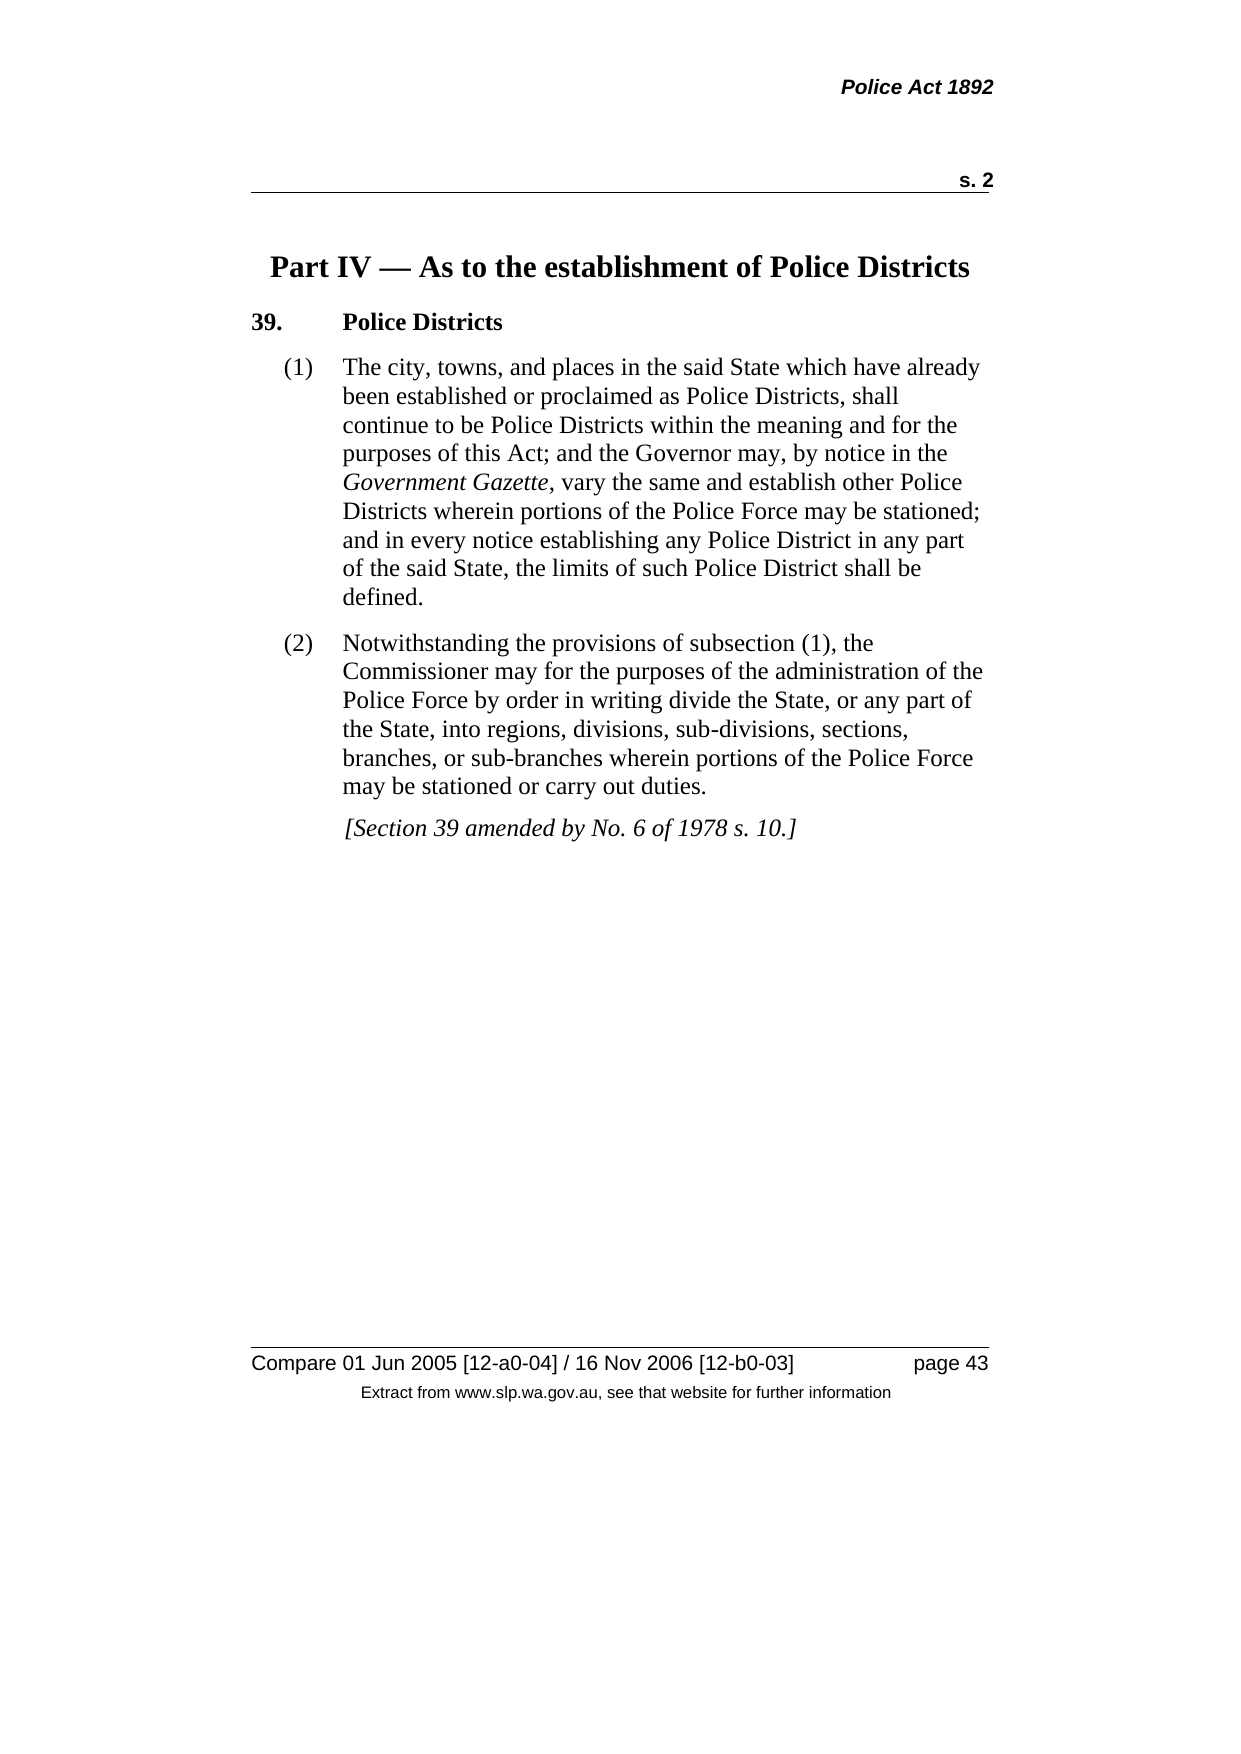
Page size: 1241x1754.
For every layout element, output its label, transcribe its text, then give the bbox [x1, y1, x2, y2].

subtitle Part IV — As to the establishment of Police Districts [251, 248, 989, 284]
text (1) The city, towns, and places in the said State which have already been established or proclaimed as Police Districts, shall continue to be Police Districts within the meaning and for the purposes of this Act; and the Governor may, by notice in the Government Gazette, vary the same and establish other Police Districts wherein portions of the Police Force may be stationed; and in every notice establishing any Police District in any part of the said State, the limits of such Police District shall be defined. [251, 352, 989, 611]
subtitle 39. Police Districts [251, 307, 989, 336]
text (2) Notwithstanding the provisions of subsection (1), the Commissioner may for the purposes of the administration of the Police Force by order in writing divide the State, or any part of the State, into regions, divisions, sub-divisions, sections, branches, or sub-branches wherein portions of the Police Force may be stationed or carry out duties. [251, 628, 989, 800]
text [Section 39 amended by No. 6 of 1978 s. 10.] [251, 813, 989, 841]
